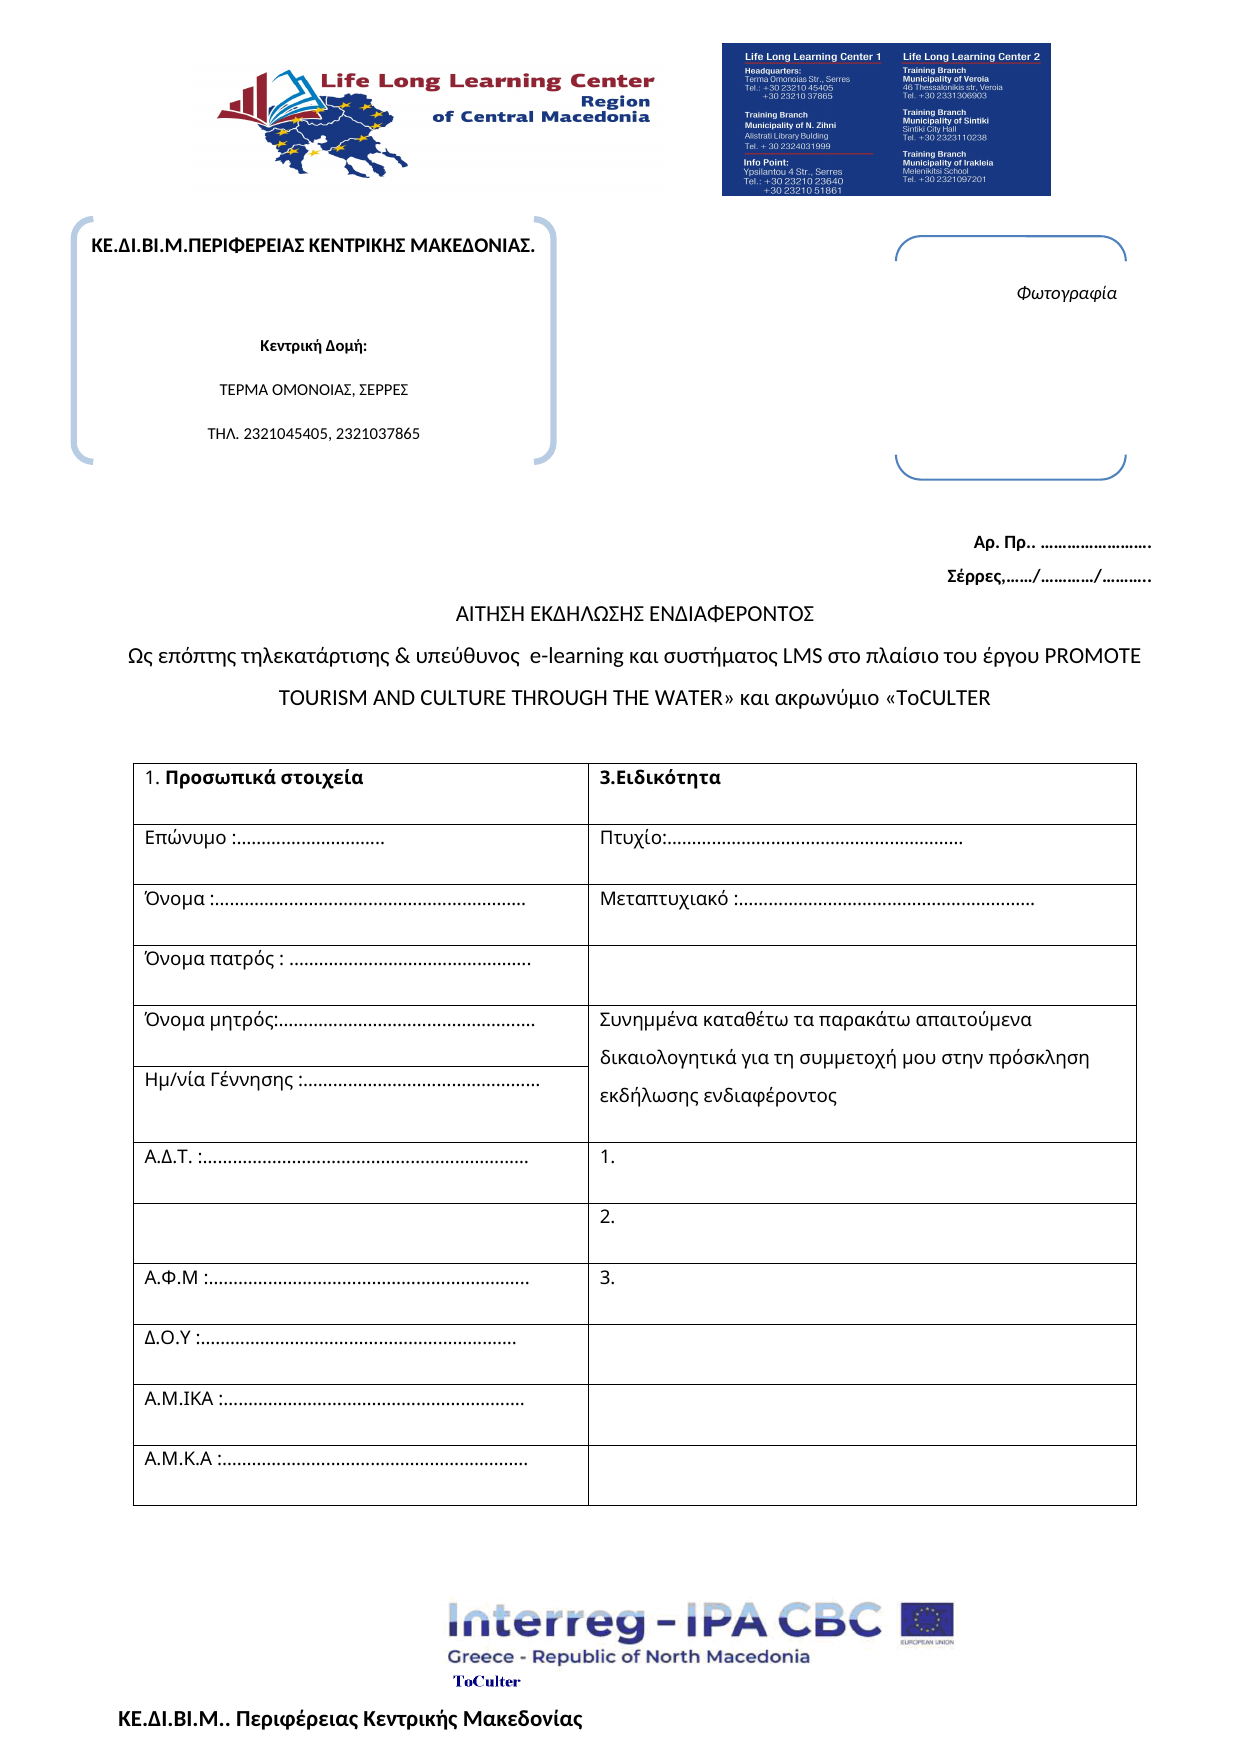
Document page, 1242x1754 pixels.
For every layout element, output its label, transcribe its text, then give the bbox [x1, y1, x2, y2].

picture [192, 55, 664, 195]
picture [722, 43, 1051, 196]
table_cell [589, 1325, 1136, 1384]
table_cell Α.Μ.ΙΚΑ :……………………………………………………. [134, 1385, 588, 1444]
table_cell Όνομα :…………………………..…………………………. [134, 885, 588, 944]
table_cell Α.Μ.Κ.Α :…………………………………………………….. [134, 1446, 588, 1505]
text Ως επόπτης τηλεκατάρτισης & υπεύθυνος e-learning και συστήματος LMS στο πλαίσιο του έργου PROMOTE TOURISM AND CULTURE THROUGH THE WATER» και ακρωνύμιο «ToCULTER [118, 641, 1152, 711]
table_cell [589, 1446, 1136, 1505]
table_cell Συνημμένα καταθέτω τα παρακάτω απαιτούμενα δικαιολογητικά για τη συμμετοχή μου στην πρόσκληση εκδήλωσης ενδιαφέροντος [589, 1006, 1136, 1142]
table_cell 1. [589, 1143, 1136, 1202]
picture [440, 1596, 958, 1697]
text ΑΙΤΗΣΗ ΕΚΔΗΛΩΣΗΣ ΕΝΔΙΑΦΕΡΟΝΤΟΣ [118, 599, 1152, 627]
table_cell Επώνυμο :……….……………….. [134, 825, 588, 884]
table_cell 2. [589, 1204, 1136, 1263]
table_cell Όνομα μητρός:……………………………………………. [134, 1006, 588, 1066]
table_header 1. Προσωπικά στοιχεία [134, 764, 588, 823]
table_cell Δ.Ο.Υ :………………………………………………………. [134, 1325, 588, 1384]
table_cell Α.Δ.Τ. :………………………………………………………… [134, 1143, 588, 1202]
text Σέρρες,……/…………/……….. [174, 564, 1152, 587]
table_header 3.Ειδικότητα [589, 764, 1136, 823]
table_cell [589, 946, 1136, 1005]
table_cell Μεταπτυχιακό :…………………………………………………… [589, 885, 1136, 944]
table_cell Πτυχίο:…………………………………………………… [589, 825, 1136, 884]
table_cell [134, 1204, 588, 1263]
table_cell Α.Φ.Μ :……………………………………………………….. [134, 1264, 588, 1323]
table_cell [589, 1385, 1136, 1444]
text Αρ. Πρ.. ……………………. [118, 530, 1152, 553]
table_cell Ημ/νία Γέννησης :………………………………………… [134, 1067, 588, 1142]
table_cell 3. [589, 1264, 1136, 1323]
table_cell Όνομα πατρός : .………….…………………………….. [134, 946, 588, 1005]
